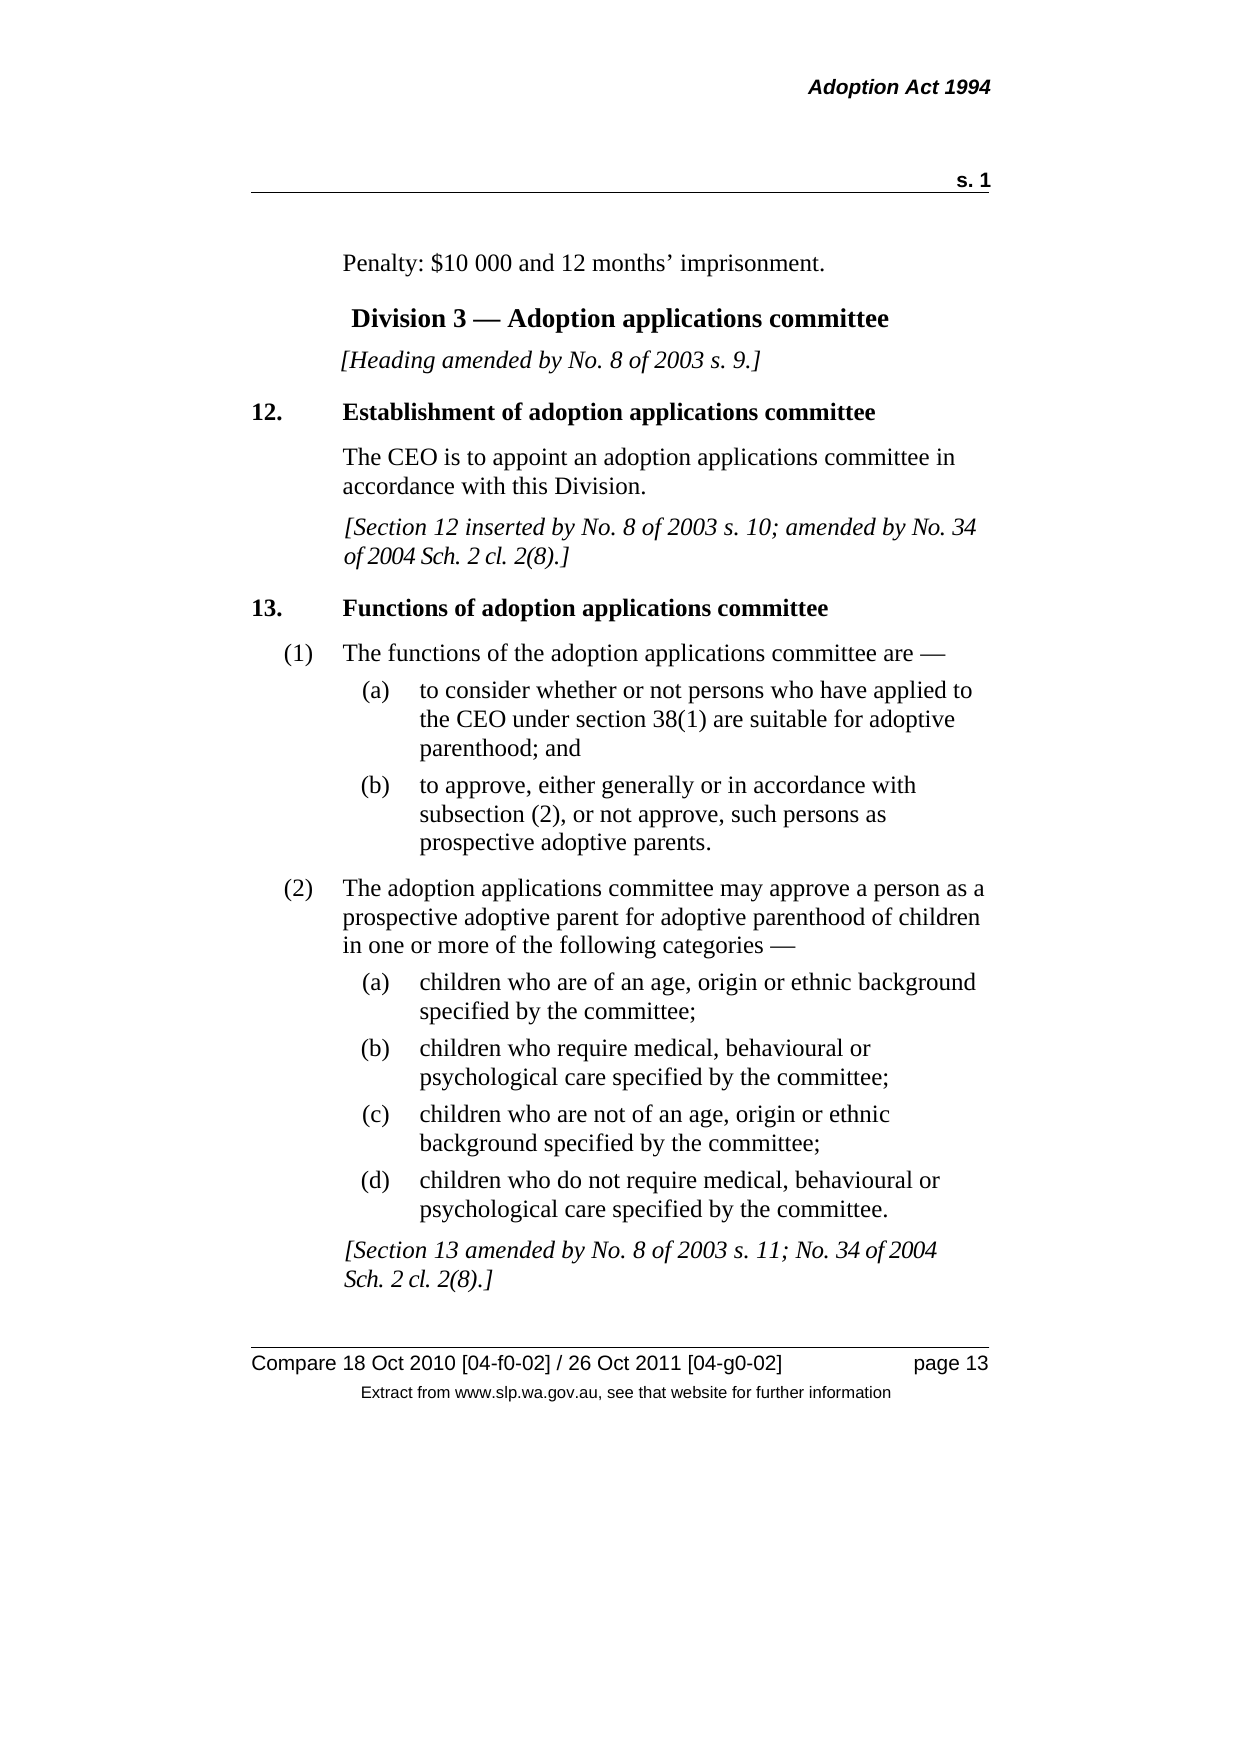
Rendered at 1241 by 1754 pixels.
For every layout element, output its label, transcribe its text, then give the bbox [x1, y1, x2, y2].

text [Section 13 amended by No. 8 of 2003 s. 11; No. 34 of 2004 Sch. 2 cl. 2(8).] [251, 1235, 989, 1292]
text (d) children who do not require medical, behavioural or psychological care specified by the committee. [251, 1165, 989, 1222]
subtitle Division 3 — Adoption applications committee [251, 302, 989, 333]
text [Section 12 inserted by No. 8 of 2003 s. 10; amended by No. 34 of 2004 Sch. 2 cl. 2(8).] [251, 512, 989, 570]
text (2) The adoption applications committee may approve a person as a prospective adoptive parent for adoptive parenthood of children in one or more of the following categories — [251, 873, 989, 959]
text The CEO is to appoint an adoption applications committee in accordance with this Division. [251, 442, 989, 500]
text (a) to consider whether or not persons who have applied to the CEO under section 38(1) are suitable for adoptive parenthood; and [251, 675, 989, 762]
subtitle 13. Functions of adoption applications committee [251, 593, 989, 622]
text (a) children who are of an age, origin or ethnic background specified by the committee; [251, 967, 989, 1025]
subtitle 12. Establishment of adoption applications committee [251, 397, 989, 426]
text (c) children who are not of an age, origin or ethnic background specified by the committee; [251, 1099, 989, 1157]
text (b) to approve, either generally or in accordance with subsection (2), or not approve, such persons as prospective adoptive parents. [251, 770, 989, 856]
subtitle [Heading amended by No. 8 of 2003 s. 9.] [251, 345, 989, 374]
text (b) children who require medical, behavioural or psychological care specified by the committee; [251, 1033, 989, 1091]
text Penalty: $10 000 and 12 months’ imprisonment. [251, 248, 989, 277]
text (1) The functions of the adoption applications committee are — [251, 638, 989, 667]
